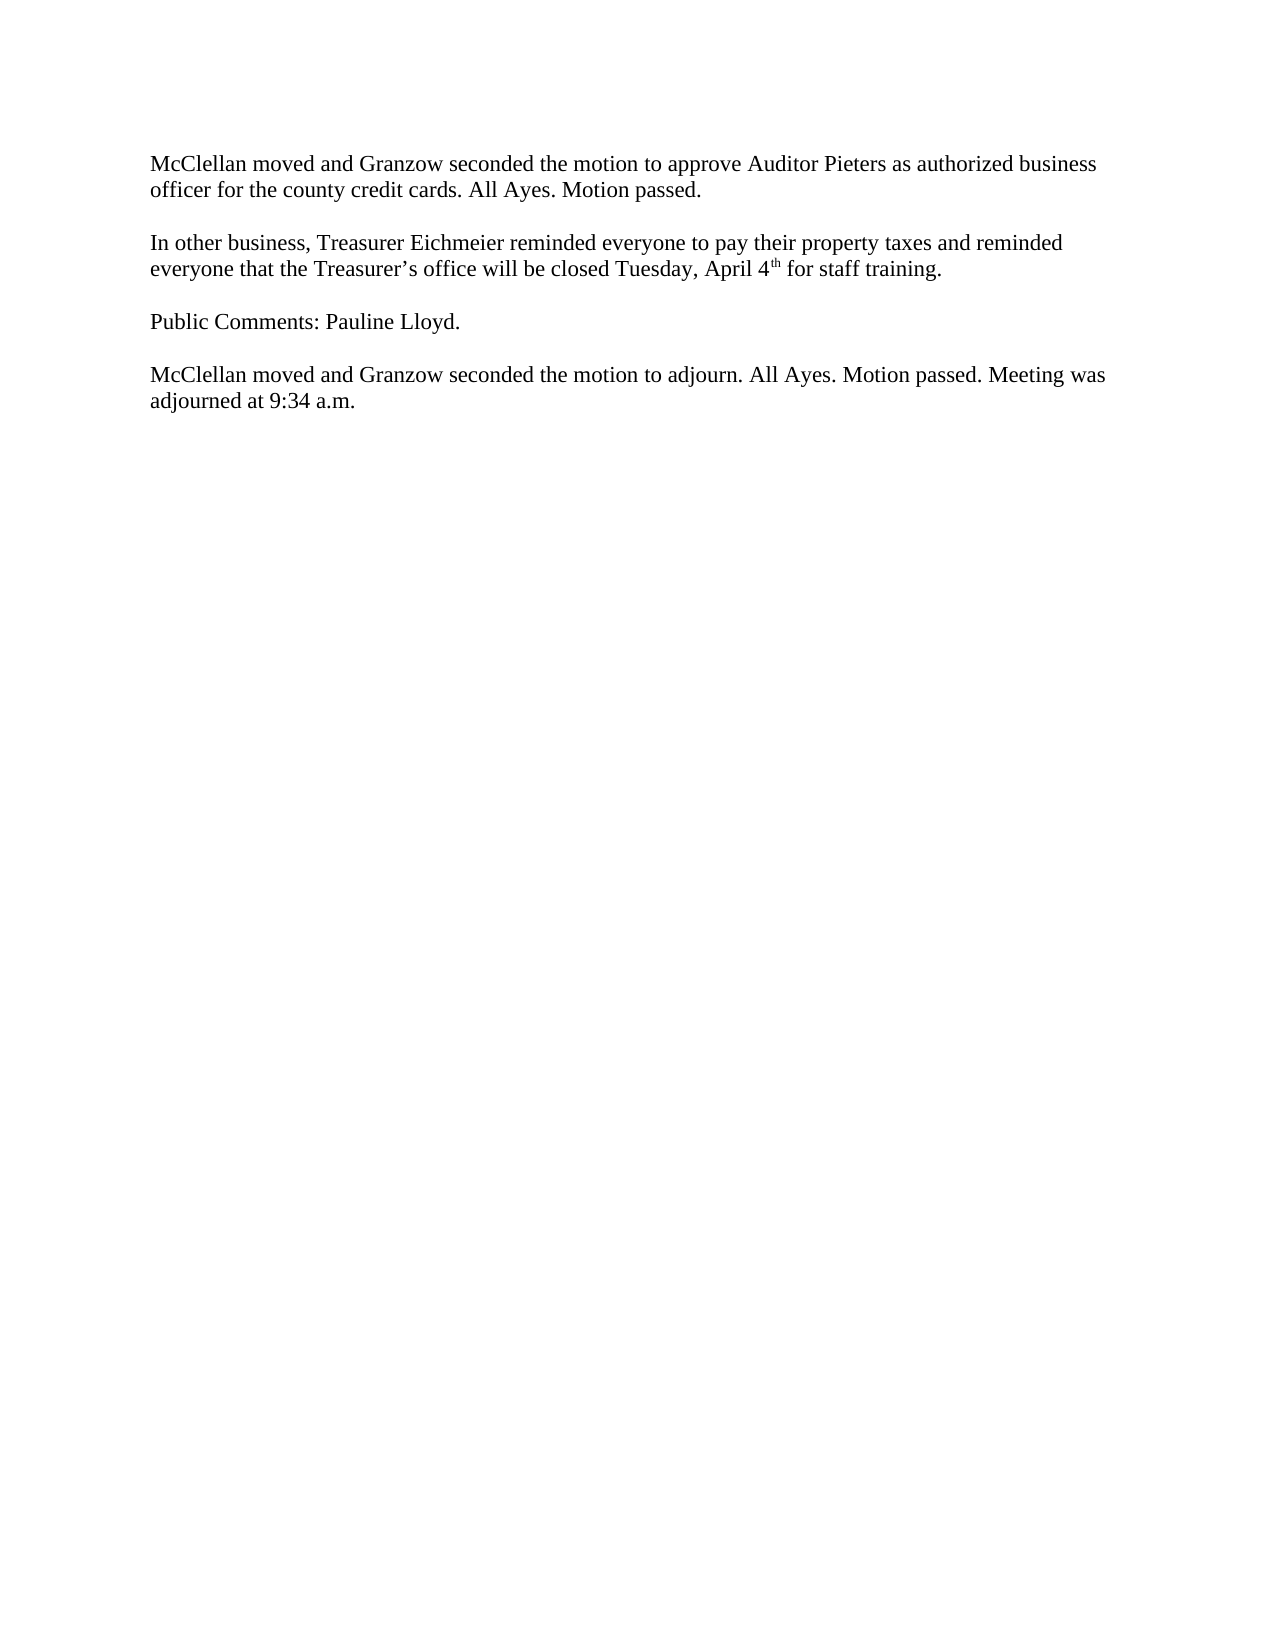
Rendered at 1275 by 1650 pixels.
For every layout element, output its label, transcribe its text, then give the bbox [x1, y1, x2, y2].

text In other business, Treasurer Eichmeier reminded everyone to pay their property taxes and reminded everyone that the Treasurer’s office will be closed Tuesday, April 4th for staff training. [150, 229, 1125, 282]
text Public Comments: Pauline Lloyd. [150, 308, 1125, 334]
text McClellan moved and Granzow seconded the motion to approve Auditor Pieters as authorized business officer for the county credit cards. All Ayes. Motion passed. [150, 150, 1125, 203]
text McClellan moved and Granzow seconded the motion to adjourn. All Ayes. Motion passed. Meeting was adjourned at 9:34 a.m. [150, 361, 1125, 413]
